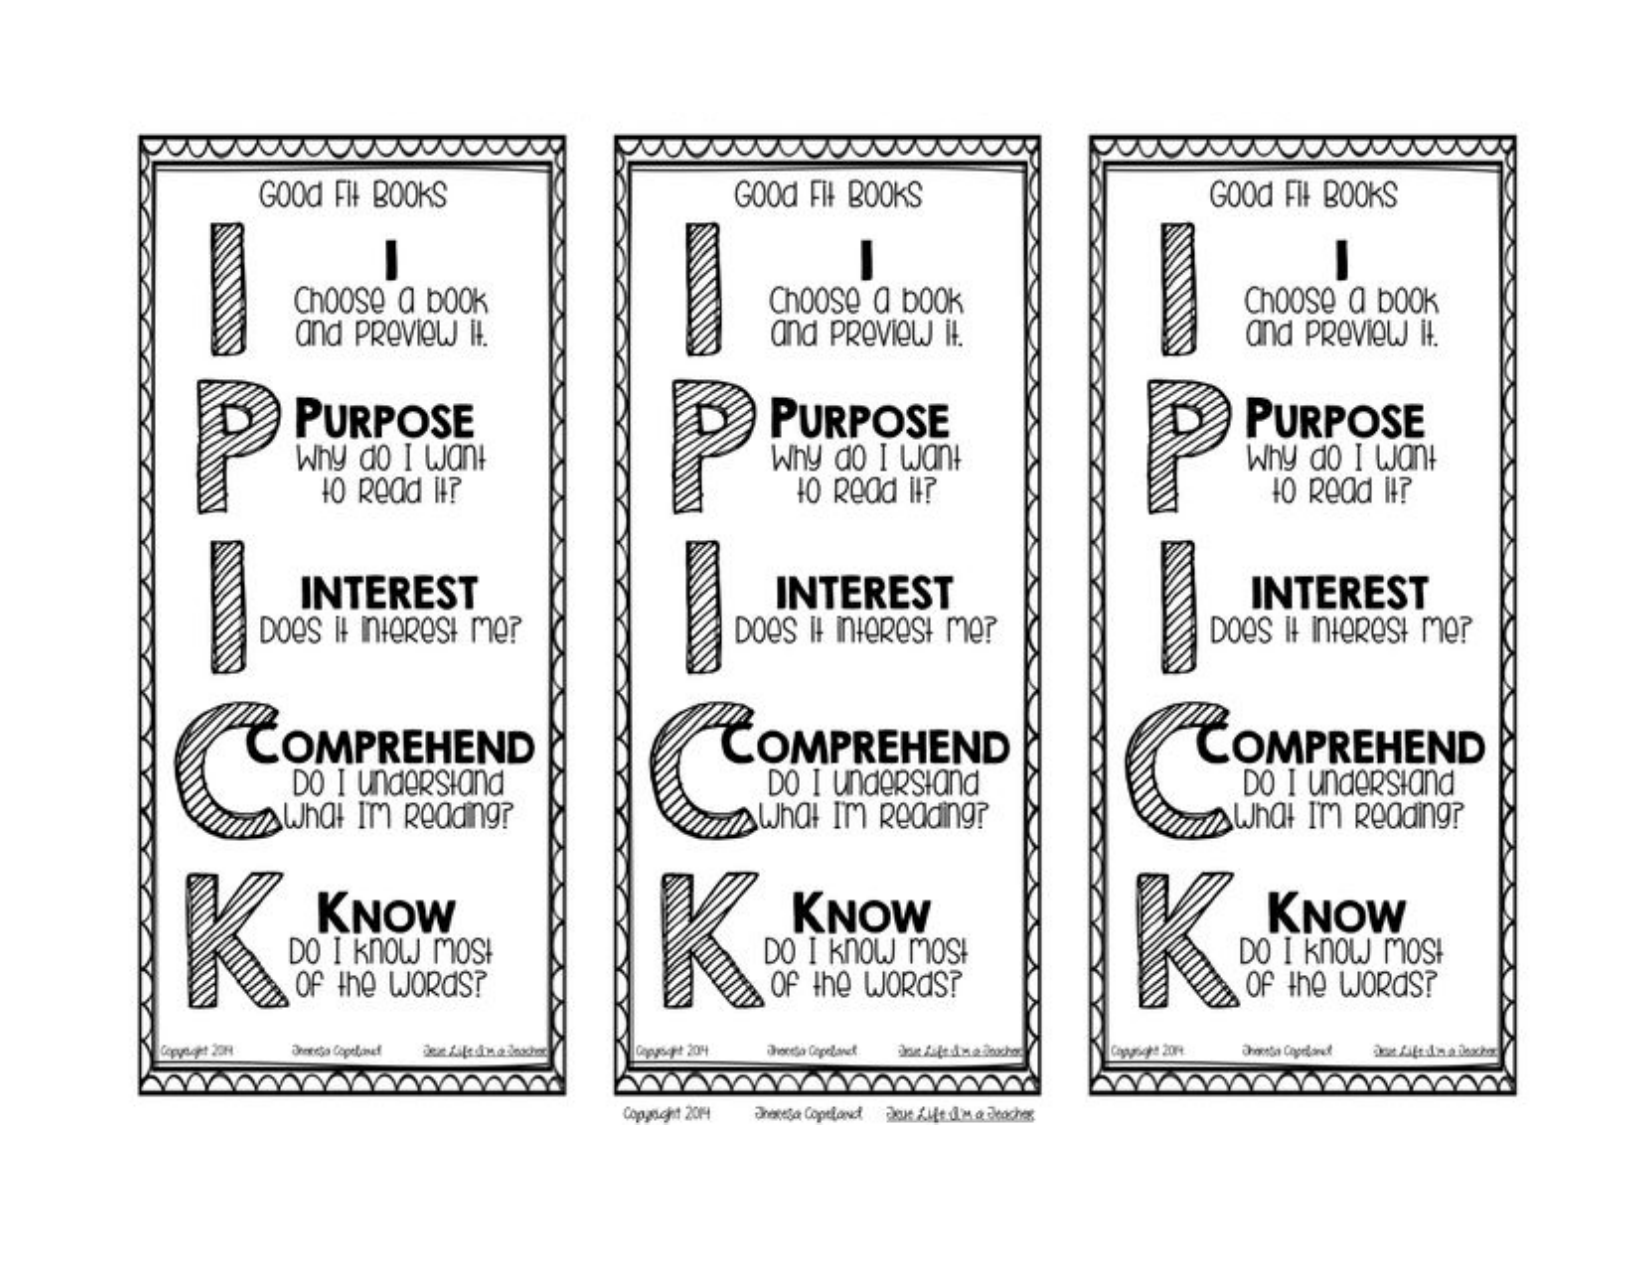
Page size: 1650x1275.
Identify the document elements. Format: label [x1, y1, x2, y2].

picture [112, 112, 1541, 1125]
